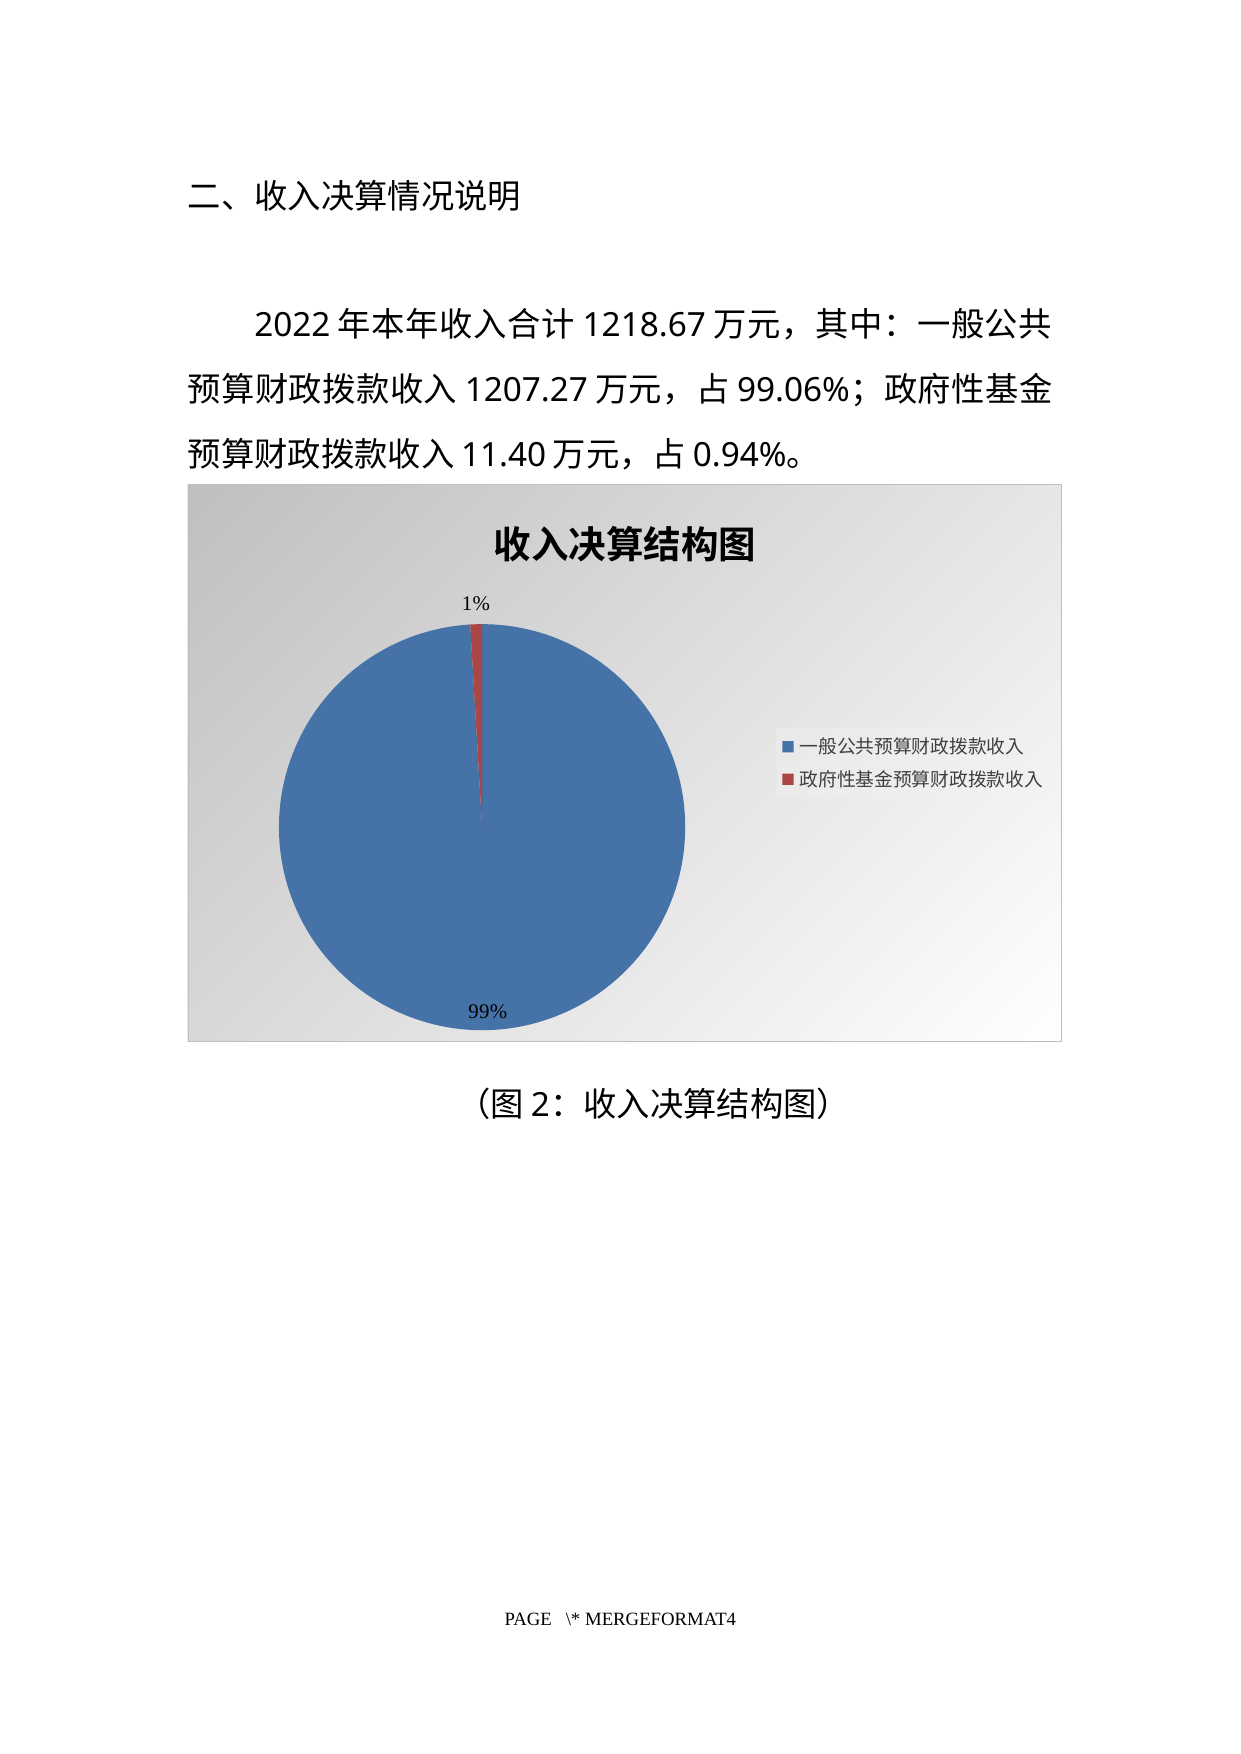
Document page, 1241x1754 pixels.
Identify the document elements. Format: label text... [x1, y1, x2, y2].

text （图2：收入决算结构图） [187, 1069, 1053, 1134]
text 2022年本年收入合计1218.67万元，其中：一般公共预算财政拨款收入1207.27万元，占99.06%；政府性基金预算财政拨款收入11.40万元，占0.94%。 [187, 289, 1053, 484]
subtitle 二、收入决算情况说明 [187, 162, 1053, 227]
